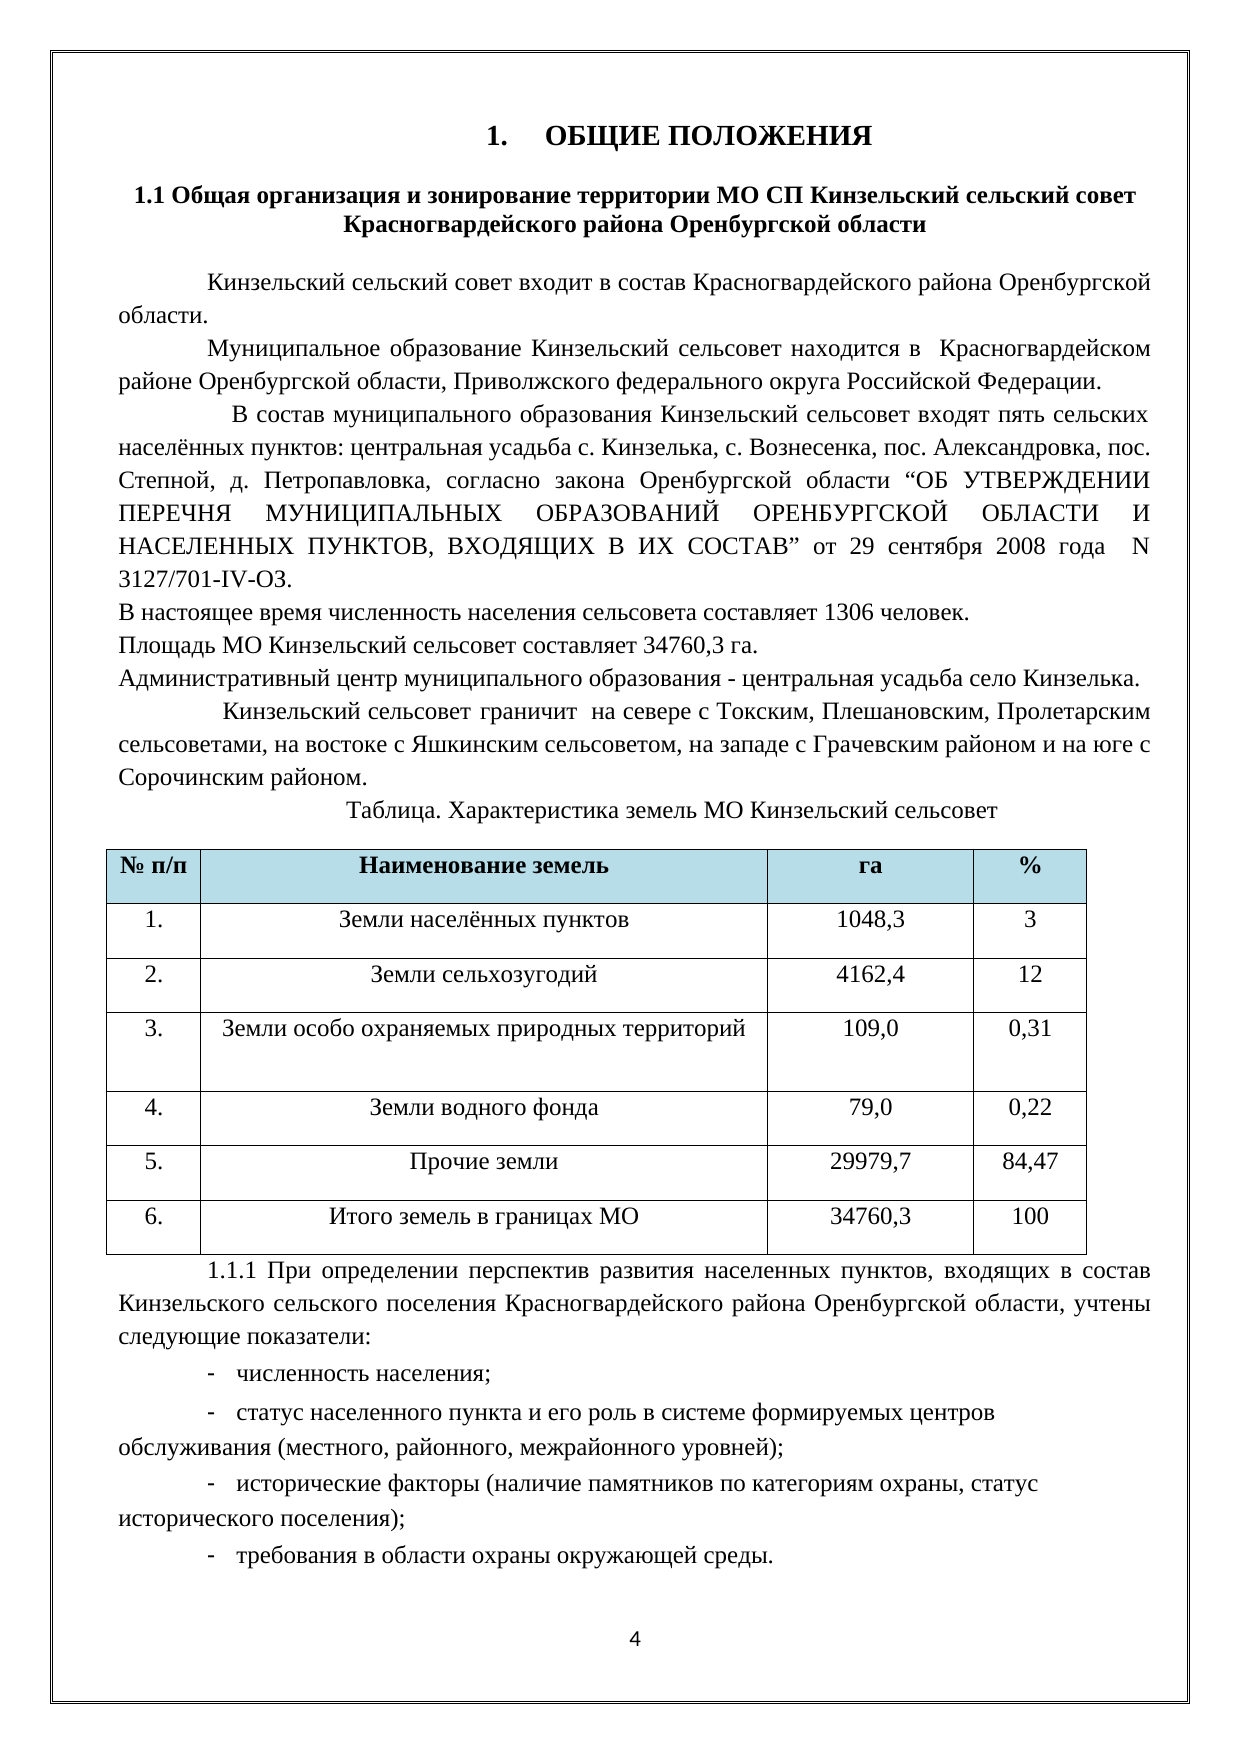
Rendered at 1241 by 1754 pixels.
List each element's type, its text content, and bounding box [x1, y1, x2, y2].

text Площадь МО Кинзельский сельсовет составляет 34760,3 га. [118, 630, 1152, 659]
text В состав муниципального образования Кинзельский сельсовет входят пять сельских населённых пунктов: центральная усадьба с. Кинзелька, с. Вознесенка, пос. Александровка, пос. Степной, д. Петропавловка, согласно закона Оренбургской области “ОБ УТВЕРЖДЕНИИ ПЕРЕЧНЯ МУНИЦИПАЛЬНЫХ ОБРАЗОВАНИЙ ОРЕНБУРГСКОЙ ОБЛАСТИ И НАСЕЛЕННЫХ ПУНКТОВ, ВХОДЯЩИХ В ИХ СОСТАВ” от 29 сентября 2008 года N 3127/701-IV-ОЗ. [118, 399, 1152, 593]
table_cell 29979,7 [768, 1146, 973, 1200]
table_cell 1. [107, 904, 200, 958]
table_header Наименование земель [201, 850, 767, 903]
list Общие положения [118, 118, 1152, 152]
table_cell 6. [107, 1201, 200, 1254]
table_cell 79,0 [768, 1092, 973, 1145]
table_cell 109,0 [768, 1013, 973, 1091]
table_cell 3. [107, 1013, 200, 1091]
table_cell 1048,3 [768, 904, 973, 958]
text Административный центр муниципального образования - центральная усадьба село Кинзелька. [118, 663, 1152, 692]
table_cell 0,31 [974, 1013, 1086, 1091]
table_cell Земли особо охраняемых природных территорий [201, 1013, 767, 1091]
table_header % [974, 850, 1086, 903]
table_cell Итого земель в границах МО [201, 1201, 767, 1254]
table_header № п/п [107, 850, 200, 903]
table_cell Прочие земли [201, 1146, 767, 1200]
list требования в области охраны окружающей среды. [118, 1536, 1152, 1570]
table_cell 5. [107, 1146, 200, 1200]
text Муниципальное образование Кинзельский сельсовет находится в Красногвардейском районе Оренбургской области, Приволжского федерального округа Российской Федерации. [118, 333, 1152, 394]
table_cell 0,22 [974, 1092, 1086, 1145]
table_cell 100 [974, 1201, 1086, 1254]
subtitle 1.1 Общая организация и зонирование территории МО СП Кинзельский сельский совет Красногвардейского района Оренбургской области [118, 180, 1152, 238]
table_cell 34760,3 [768, 1201, 973, 1254]
table_cell Земли населённых пунктов [201, 904, 767, 958]
table_cell 4. [107, 1092, 200, 1145]
text 1.1.1 При определении перспектив развития населенных пунктов, входящих в состав Кинзельского сельского поселения Красногвардейского района Оренбургской области, учтены следующие показатели: [118, 1255, 1152, 1350]
table_cell 12 [974, 959, 1086, 1012]
table_cell 3 [974, 904, 1086, 958]
text Кинзельский сельсовет граничит на севере с Токским, Плешановским, Пролетарским сельсоветами, на востоке с Яшкинским сельсоветом, на западе с Грачевским районом и на юге с Сорочинским районом. [118, 696, 1152, 729]
text Таблица. Характеристика земель МО Кинзельский сельсовет [118, 795, 1152, 824]
text Кинзельский сельский совет входит в состав Красногвардейского района Оренбургской области. [118, 267, 1152, 328]
table_header га [768, 850, 973, 903]
text Кинзельский сельсовет граничит на севере с Токским, Плешановским, Пролетарским сельсоветами, на востоке с Яшкинским сельсоветом, на западе с Грачевским районом и на юге с Сорочинским районом. [118, 758, 1152, 791]
list численность населения; [118, 1354, 1152, 1388]
text В настоящее время численность населения сельсовета составляет 1306 человек. [118, 597, 1152, 626]
table_cell Земли водного фонда [201, 1092, 767, 1145]
list исторические факторы (наличие памятников по категориям охраны, статус исторического поселения); [118, 1465, 1152, 1532]
table_cell 2. [107, 959, 200, 1012]
table_cell Земли сельхозугодий [201, 959, 767, 1012]
list статус населенного пункта и его роль в системе формируемых центров обслуживания (местного, районного, межрайонного уровней); [118, 1394, 1152, 1461]
table_cell 84,47 [974, 1146, 1086, 1200]
table_cell 4162,4 [768, 959, 973, 1012]
